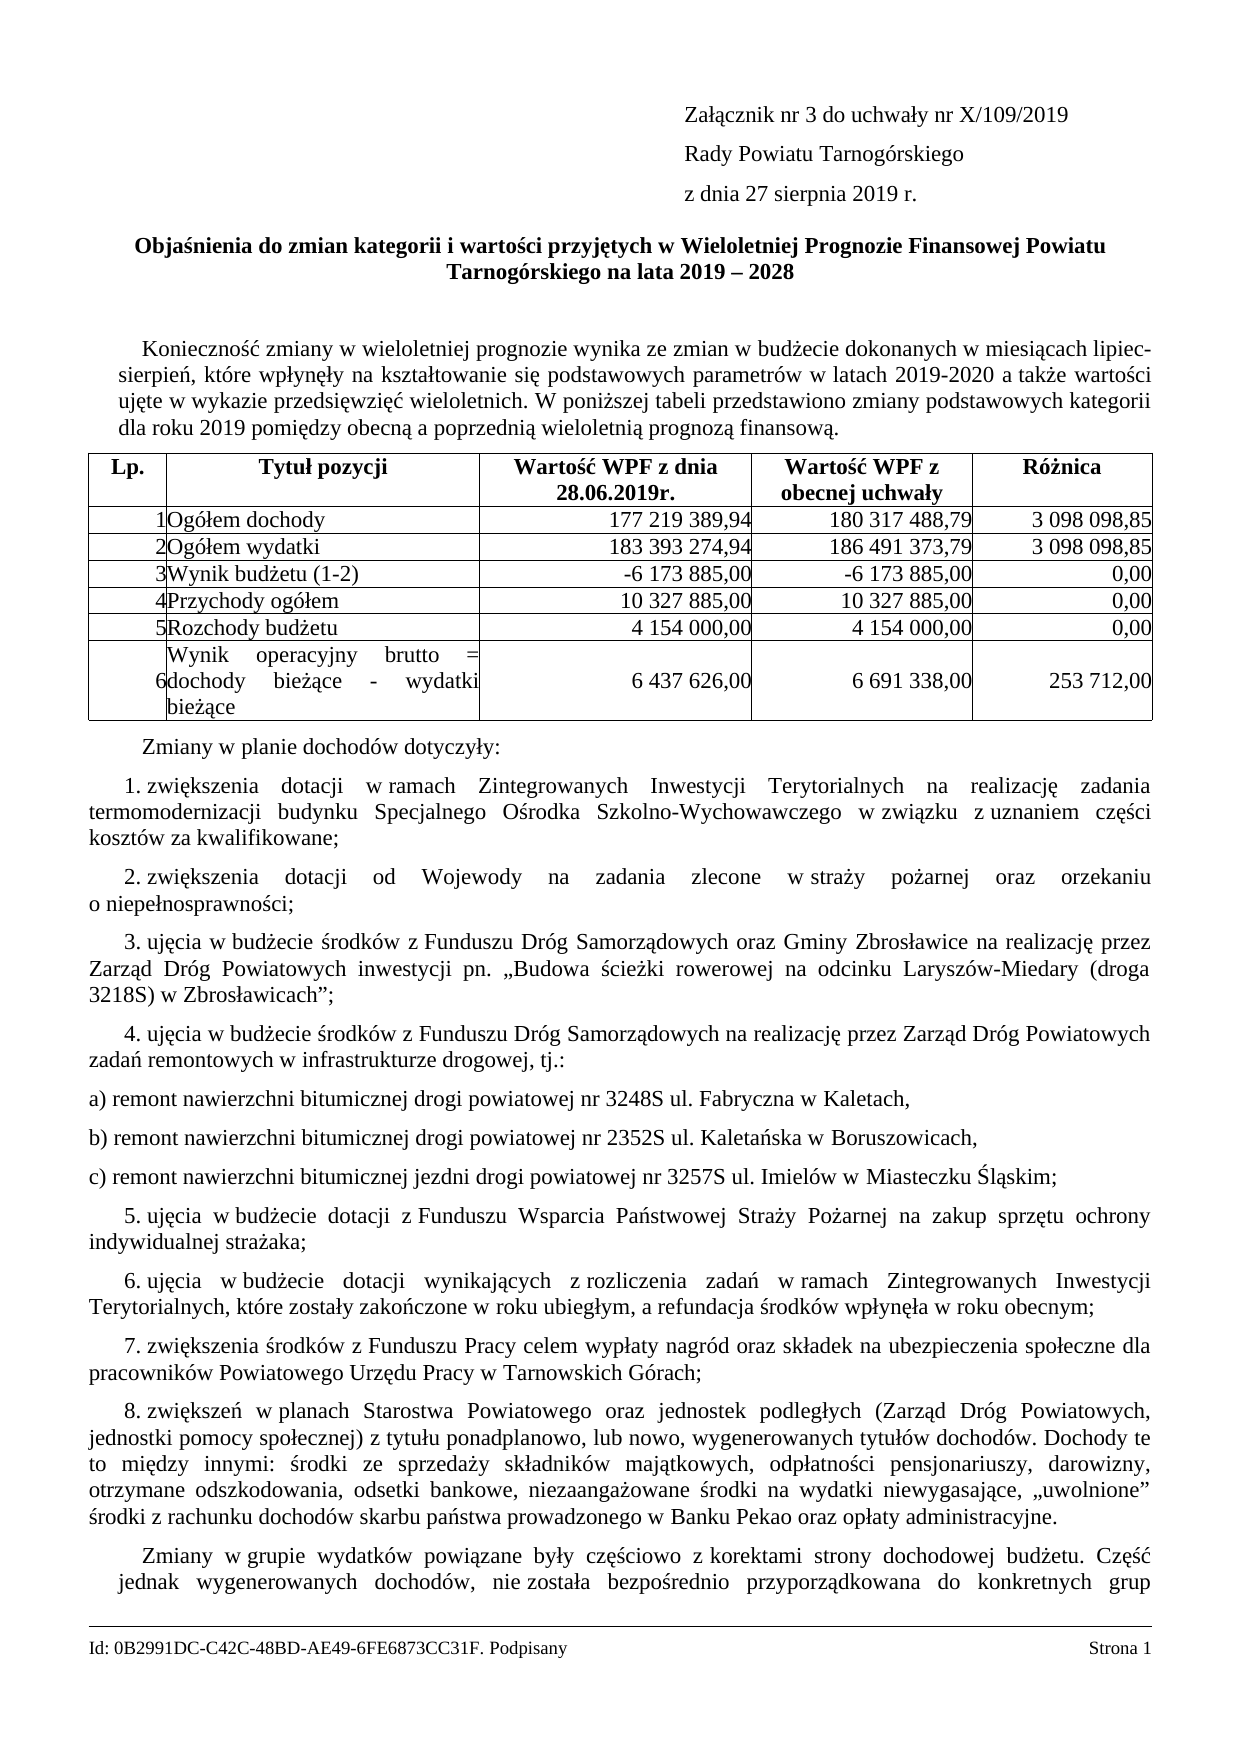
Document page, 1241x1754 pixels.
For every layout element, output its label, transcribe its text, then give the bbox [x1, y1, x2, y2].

table_cell 3 098 098,85 [973, 507, 1152, 533]
text 3. ujęcia w budżecie środków z Funduszu Dróg Samorządowych oraz Gminy Zbrosławice na realizację przez Zarząd Dróg Powiatowych inwestycji pn. „Budowa ścieżki rowerowej na odcinku Laryszów-Miedary (droga 3218S) w Zbrosławicach”; [88, 928, 1152, 1007]
text Konieczność zmiany w wieloletniej prognozie wynika ze zmian w budżecie dokonanych w miesiącach lipiec-sierpień, które wpłynęły na kształtowanie się podstawowych parametrów w latach 2019-2020 a także wartości ujęte w wykazie przedsięwzięć wieloletnich. W poniższej tabeli przedstawiono zmiany podstawowych kategorii dla roku 2019 pomiędzy obecną a poprzednią wieloletnią prognozą finansową. [118, 335, 1152, 440]
table_cell 183 393 274,94 [480, 534, 751, 559]
table_cell 180 317 488,79 [752, 507, 972, 533]
text Zmiany w planie dochodów dotyczyły: [118, 733, 1152, 759]
table_cell 10 327 885,00 [480, 588, 751, 613]
table_header Lp. [89, 454, 166, 506]
table_cell 4 154 000,00 [752, 614, 972, 640]
table_cell Rozchody budżetu [167, 614, 479, 640]
table_cell 5 [89, 614, 166, 640]
text 4. ujęcia w budżecie środków z Funduszu Dróg Samorządowych na realizację przez Zarząd Dróg Powiatowych zadań remontowych w infrastrukturze drogowej, tj.: [88, 1020, 1152, 1073]
table_cell 253 712,00 [973, 641, 1152, 720]
table_cell 0,00 [973, 614, 1152, 640]
table_cell -6 173 885,00 [752, 561, 972, 586]
table_cell 4 154 000,00 [480, 614, 751, 640]
table_cell 10 327 885,00 [752, 588, 972, 613]
table_cell 0,00 [973, 588, 1152, 613]
text 1. zwiększenia dotacji w ramach Zintegrowanych Inwestycji Terytorialnych na realizację zadania termomodernizacji budynku Specjalnego Ośrodka Szkolno-Wychowawczego w związku z uznaniem części kosztów za kwalifikowane; [88, 772, 1152, 851]
table_cell 3 [89, 561, 166, 586]
text Objaśnienia do zmian kategorii i wartości przyjętych w Wieloletniej Prognozie Finansowej Powiatu Tarnogórskiego na lata 2019 – 2028 [88, 232, 1152, 285]
table_cell Przychody ogółem [167, 588, 479, 613]
table_cell Wynik budżetu (1-2) [167, 561, 479, 586]
table_cell 186 491 373,79 [752, 534, 972, 559]
text b) remont nawierzchni bitumicznej drogi powiatowej nr 2352S ul. Kaletańska w Boruszowicach, [88, 1124, 1152, 1150]
text 7. zwiększenia środków z Funduszu Pracy celem wypłaty nagród oraz składek na ubezpieczenia społeczne dla pracowników Powiatowego Urzędu Pracy w Tarnowskich Górach; [88, 1332, 1152, 1385]
table_cell 2 [89, 534, 166, 559]
table_cell 6 [89, 641, 166, 720]
table_cell 4 [89, 588, 166, 613]
table_cell 6 437 626,00 [480, 641, 751, 720]
text 5. ujęcia w budżecie dotacji z Funduszu Wsparcia Państwowej Straży Pożarnej na zakup sprzętu ochrony indywidualnej strażaka; [88, 1202, 1152, 1254]
text a) remont nawierzchni bitumicznej drogi powiatowej nr 3248S ul. Fabryczna w Kaletach, [88, 1085, 1152, 1112]
table_cell 177 219 389,94 [480, 507, 751, 533]
table_cell Ogółem dochody [167, 507, 479, 533]
table_cell 1 [89, 507, 166, 533]
table_header Wartość WPF z dnia 28.06.2019r. [480, 454, 751, 506]
table_cell Wynik operacyjny brutto = dochody bieżące - wydatki bieżące [167, 641, 479, 720]
table_cell 3 098 098,85 [973, 534, 1152, 559]
table_header Wartość WPF z obecnej uchwały [752, 454, 972, 506]
text Załącznik nr 3 do uchwały nr X/109/2019 Rady Powiatu Tarnogórskiego z dnia 27 sierpnia 2019 r. [684, 101, 1152, 206]
table_cell 0,00 [973, 561, 1152, 586]
table_header Różnica [973, 454, 1152, 506]
text 2. zwiększenia dotacji od Wojewody na zadania zlecone w straży pożarnej oraz orzekaniu o niepełnosprawności; [88, 863, 1152, 916]
text 8. zwiększeń w planach Starostwa Powiatowego oraz jednostek podległych (Zarząd Dróg Powiatowych, jednostki pomocy społecznej) z tytułu ponadplanowo, lub nowo, wygenerowanych tytułów dochodów. Dochody te to między innymi: środki ze sprzedaży składników majątkowych, odpłatności pensjonariuszy, darowizny, otrzymane odszkodowania, odsetki bankowe, niezaangażowane środki na wydatki niewygasające, „uwolnione” środki z rachunku dochodów skarbu państwa prowadzonego w Banku Pekao oraz opłaty administracyjne. [88, 1397, 1152, 1529]
table_cell Ogółem wydatki [167, 534, 479, 559]
table_cell -6 173 885,00 [480, 561, 751, 586]
text 6. ujęcia w budżecie dotacji wynikających z rozliczenia zadań w ramach Zintegrowanych Inwestycji Terytorialnych, które zostały zakończone w roku ubiegłym, a refundacja środków wpłynęła w roku obecnym; [88, 1267, 1152, 1320]
table_cell 6 691 338,00 [752, 641, 972, 720]
table_header Tytuł pozycji [167, 454, 479, 506]
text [118, 1542, 1152, 1594]
text c) remont nawierzchni bitumicznej jezdni drogi powiatowej nr 3257S ul. Imielów w Miasteczku Śląskim; [88, 1163, 1152, 1189]
